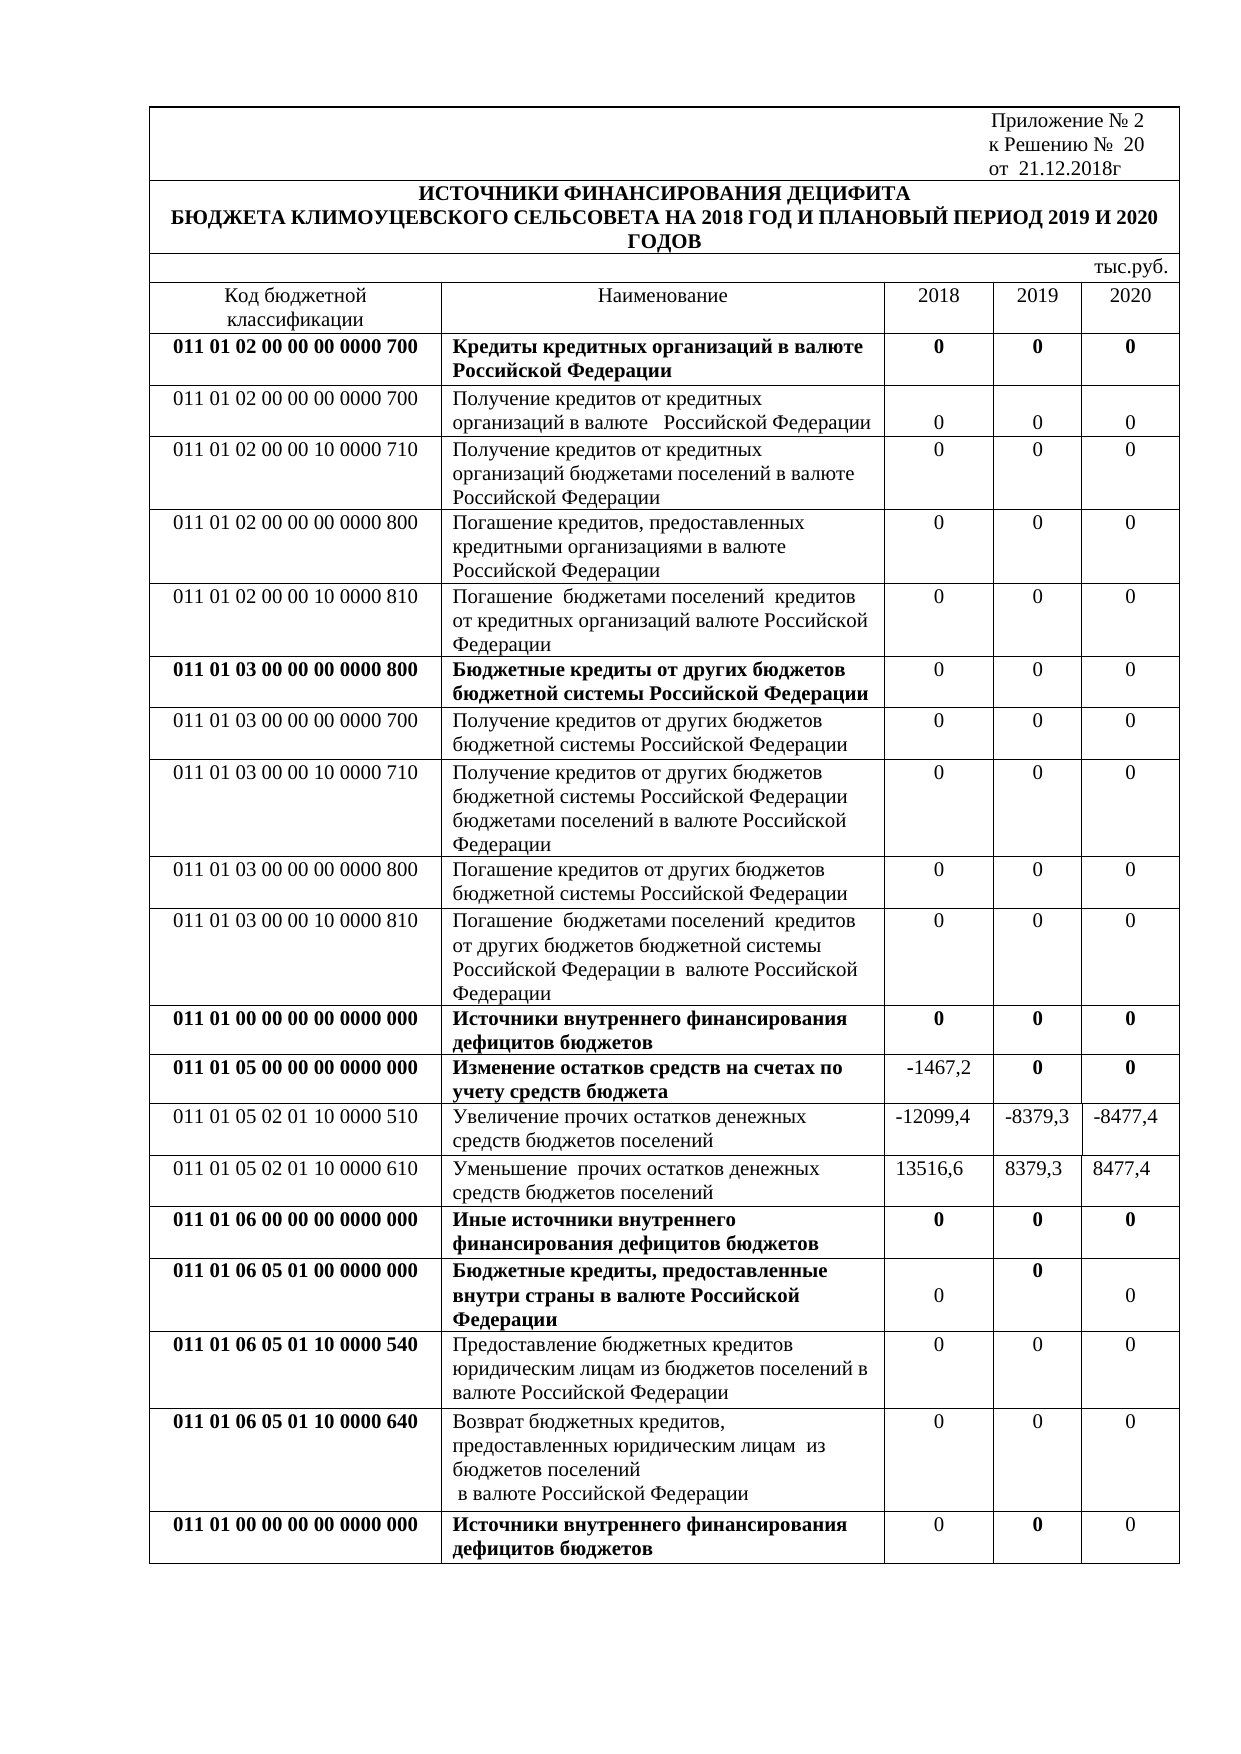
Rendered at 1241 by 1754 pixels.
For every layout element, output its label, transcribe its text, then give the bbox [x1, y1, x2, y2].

table_cell -8477,4 [1083, 1104, 1179, 1154]
table_cell 0 [885, 386, 993, 436]
table_cell 0 [1082, 1259, 1179, 1331]
table_cell 0 [1082, 1512, 1179, 1562]
table_cell 8477,4 [1082, 1156, 1179, 1206]
table_cell ИСТОЧНИКИ ФИНАНСИРОВАНИЯ ДЕЦИФИТА БЮДЖЕТА КЛИМОУЦЕВСКОГО СЕЛЬСОВЕТА НА 2018 ГОД И ПЛАНОВЫЙ ПЕРИОД 2019 И 2020 ГОДОВ [150, 181, 1179, 253]
table_cell 0 [1082, 1055, 1179, 1103]
table_cell Погашение бюджетами поселений кредитов от кредитных организаций валюте Российской Федерации [442, 584, 884, 656]
table_cell 0 [1082, 334, 1179, 384]
table_cell 0 [885, 510, 993, 582]
table_cell 011 01 02 00 00 00 0000 800 [150, 510, 441, 582]
table_cell Источники внутреннего финансирования дефицитов бюджетов [442, 1512, 884, 1562]
table_cell 011 01 05 00 00 00 0000 000 [150, 1055, 441, 1103]
table_cell Погашение кредитов, предоставленных кредитными организациями в валюте Российской Федерации [442, 510, 884, 582]
table_cell Получение кредитов от других бюджетов бюджетной системы Российской Федерации бюджетами поселений в валюте Российской Федерации [442, 760, 884, 856]
table_cell 0 [1082, 386, 1179, 436]
table_cell 011 01 06 05 01 10 0000 640 [150, 1409, 441, 1511]
table_cell 0 [885, 657, 993, 707]
table_cell 0 [1082, 1332, 1179, 1408]
table_cell 0 [885, 760, 993, 856]
table_cell 011 01 05 02 01 10 0000 610 [150, 1156, 441, 1206]
table_cell 0 [994, 1409, 1081, 1511]
table_cell 011 01 02 00 00 10 0000 710 [150, 437, 441, 509]
table_cell Код бюджетной классификации [150, 283, 441, 333]
table_cell Получение кредитов от других бюджетов бюджетной системы Российской Федерации [442, 708, 884, 759]
table_cell 0 [885, 584, 993, 656]
table_cell 011 01 03 00 00 10 0000 810 [150, 909, 441, 1005]
table_cell Предоставление бюджетных кредитов юридическим лицам из бюджетов поселений в валюте Российской Федерации [442, 1332, 884, 1408]
table_cell 011 01 06 05 01 00 0000 000 [150, 1259, 441, 1331]
table_cell 2018 [885, 283, 993, 333]
table_cell 011 01 05 02 01 10 0000 510 [150, 1104, 441, 1154]
table_cell 0 [994, 1006, 1081, 1054]
table_cell тыс.руб. [150, 254, 1179, 282]
table_cell Возврат бюджетных кредитов, предоставленных юридическим лицам из бюджетов поселений в валюте Российской Федерации [442, 1409, 884, 1511]
table_cell 0 [1082, 1006, 1179, 1054]
table_cell 0 [994, 760, 1081, 856]
table_cell 0 [994, 510, 1081, 582]
table_cell 0 [885, 1332, 993, 1408]
table_cell 011 01 02 00 00 00 0000 700 [150, 334, 441, 384]
table_cell 011 01 06 05 01 10 0000 540 [150, 1332, 441, 1408]
table_cell 0 [1082, 657, 1179, 707]
table_cell Погашение кредитов от других бюджетов бюджетной системы Российской Федерации [442, 857, 884, 907]
table_cell 011 01 00 00 00 00 0000 000 [150, 1006, 441, 1054]
table_cell 0 [1082, 1409, 1179, 1511]
table_cell 13516,6 [885, 1156, 993, 1206]
table_cell 0 [994, 708, 1081, 759]
table_cell Получение кредитов от кредитных организаций бюджетами поселений в валюте Российской Федерации [442, 437, 884, 509]
table_cell 0 [885, 1409, 993, 1511]
table_cell 8379,3 [994, 1156, 1081, 1206]
table_cell 0 [885, 1006, 993, 1054]
table_cell 0 [994, 1055, 1081, 1103]
table_cell -1467,2 [885, 1055, 993, 1103]
table_header Приложение № 2 к Решению № 20 от 21.12.2018г [150, 108, 1179, 180]
table_cell Бюджетные кредиты от других бюджетов бюджетной системы Российской Федерации [442, 657, 884, 707]
table_cell 011 01 02 00 00 10 0000 810 [150, 584, 441, 656]
table_cell Кредиты кредитных организаций в валюте Российской Федерации [442, 334, 884, 384]
table_cell 0 [994, 857, 1081, 907]
table_cell 0 [994, 334, 1081, 384]
table_cell Источники внутреннего финансирования дефицитов бюджетов [442, 1006, 884, 1054]
table_cell 0 [994, 1512, 1081, 1562]
table_cell -8379,3 [994, 1104, 1082, 1154]
table_cell 0 [885, 909, 993, 1005]
table_cell 0 [1082, 437, 1179, 509]
table_cell 0 [1082, 584, 1179, 656]
table_cell Получение кредитов от кредитных организаций в валюте Российской Федерации [442, 386, 884, 436]
table_cell 0 [1082, 510, 1179, 582]
table_cell Изменение остатков средств на счетах по учету средств бюджета [442, 1055, 884, 1103]
table_cell 0 [885, 1207, 993, 1257]
table_cell 011 01 03 00 00 00 0000 800 [150, 857, 441, 907]
table_cell 0 [885, 1259, 993, 1331]
table_cell Иные источники внутреннего финансирования дефицитов бюджетов [442, 1207, 884, 1257]
table_cell Наименование [442, 283, 884, 333]
table_cell 011 01 03 00 00 00 0000 800 [150, 657, 441, 707]
table_cell 0 [994, 437, 1081, 509]
table_cell 0 [994, 1332, 1081, 1408]
table_cell Бюджетные кредиты, предоставленные внутри страны в валюте Российской Федерации [442, 1259, 884, 1331]
table_cell 0 [994, 909, 1081, 1005]
table_cell 0 [885, 708, 993, 759]
table_cell 011 01 03 00 00 10 0000 710 [150, 760, 441, 856]
table_cell Уменьшение прочих остатков денежных средств бюджетов поселений [442, 1156, 884, 1206]
table_cell 0 [994, 584, 1081, 656]
table_cell 0 [1082, 708, 1179, 759]
table_cell 0 [994, 1207, 1081, 1257]
table_cell 0 [1082, 857, 1179, 907]
table_cell -12099,4 [885, 1104, 993, 1154]
table_cell 2019 [994, 283, 1081, 333]
table_cell Погашение бюджетами поселений кредитов от других бюджетов бюджетной системы Российской Федерации в валюте Российской Федерации [442, 909, 884, 1005]
table_cell 0 [885, 1512, 993, 1562]
table_cell 011 01 03 00 00 00 0000 700 [150, 708, 441, 759]
table_cell 0 [885, 437, 993, 509]
table_cell 2020 [1082, 283, 1179, 333]
table_cell 0 [885, 857, 993, 907]
table_cell 011 01 06 00 00 00 0000 000 [150, 1207, 441, 1257]
table_cell 0 [1082, 1207, 1179, 1257]
table_cell 0 [1082, 760, 1179, 856]
table_cell 0 [885, 334, 993, 384]
table_cell 011 01 00 00 00 00 0000 000 [150, 1512, 441, 1562]
table_cell 0 [994, 1259, 1081, 1331]
table_cell 0 [994, 386, 1081, 436]
table_cell 0 [1082, 909, 1179, 1005]
table_cell 011 01 02 00 00 00 0000 700 [150, 386, 441, 436]
table_cell Увеличение прочих остатков денежных средств бюджетов поселений [442, 1104, 884, 1154]
table_cell 0 [994, 657, 1081, 707]
